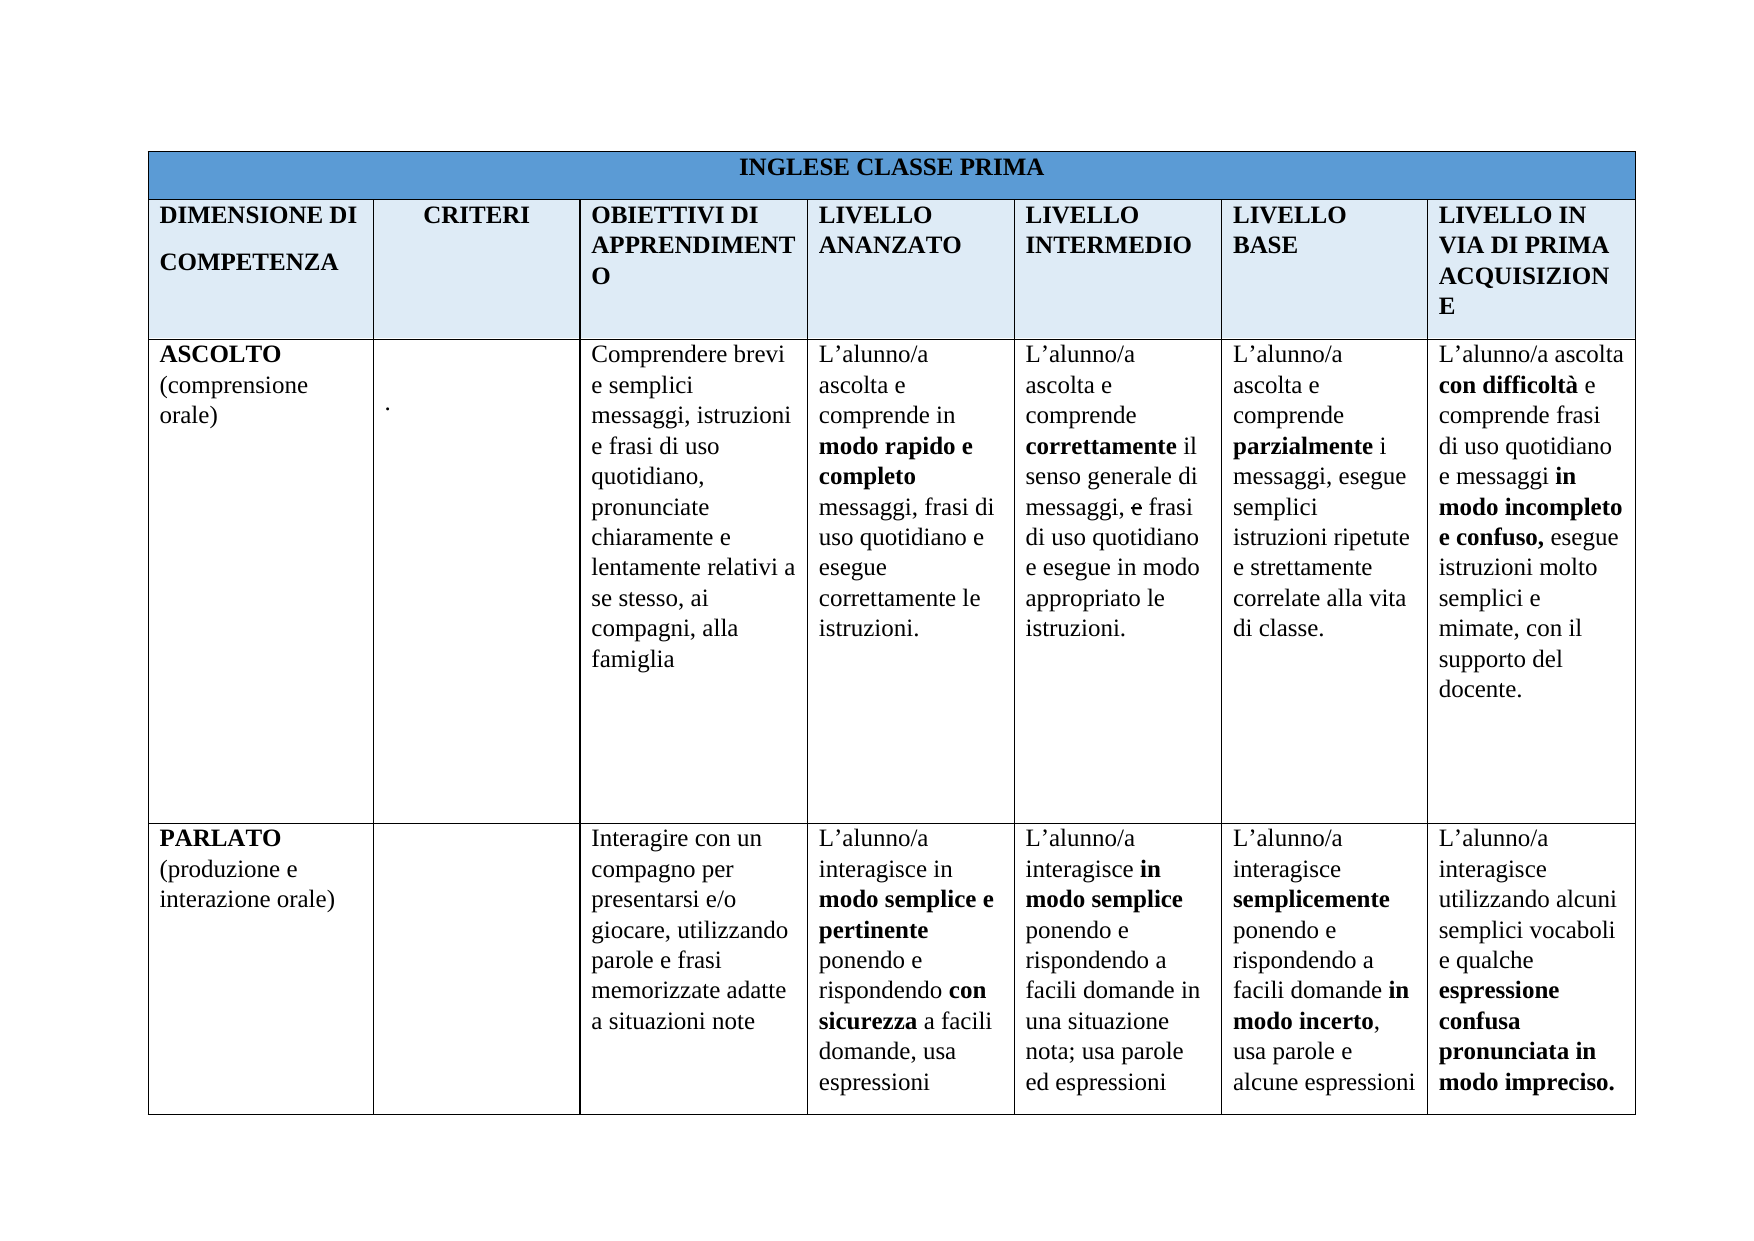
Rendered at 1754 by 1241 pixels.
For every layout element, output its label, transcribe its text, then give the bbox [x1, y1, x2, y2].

table_cell L’alunno/a ascolta e comprende correttamente il senso generale di messaggi, e frasi di uso quotidiano e esegue in modo appropriato le istruzioni. [1015, 340, 1221, 822]
table_cell LIVELLO ANANZATO [808, 200, 1014, 338]
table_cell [1015, 824, 1221, 1114]
table_cell ASCOLTO (comprensione orale) [149, 340, 373, 822]
table_cell LIVELLO BASE [1222, 200, 1427, 338]
table_cell LIVELLO INTERMEDIO [1015, 200, 1221, 338]
table_cell L’alunno/a ascolta e comprende in modo rapido e completo messaggi, frasi di uso quotidiano e esegue correttamente le istruzioni. [808, 340, 1014, 822]
table_cell L’alunno/a ascolta con difficoltà e comprende frasi di uso quotidiano e messaggi in modo incompleto e confuso, esegue istruzioni molto semplici e mimate, con il supporto del docente. [1428, 340, 1635, 822]
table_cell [1222, 824, 1427, 1114]
table_cell [374, 824, 579, 1114]
table_header INGLESE CLASSE PRIMA [149, 152, 1635, 199]
table_cell LIVELLO IN VIA DI PRIMA ACQUISIZIONE [1428, 200, 1635, 338]
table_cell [149, 824, 373, 1114]
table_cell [1428, 824, 1635, 1114]
table_cell L’alunno/a ascolta e comprende parzialmente i messaggi, esegue semplici istruzioni ripetute e strettamente correlate alla vita di classe. [1222, 340, 1427, 822]
table_cell . [374, 340, 579, 822]
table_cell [808, 824, 1014, 1114]
table_cell DIMENSIONE DI COMPETENZA [149, 200, 373, 338]
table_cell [581, 824, 807, 1114]
table_cell OBIETTIVI DI APPRENDIMENTO [581, 200, 807, 338]
table_cell CRITERI [374, 200, 579, 338]
table_cell Comprendere brevi e semplici messaggi, istruzioni e frasi di uso quotidiano, pronunciate chiaramente e lentamente relativi a se stesso, ai compagni, alla famiglia [581, 340, 807, 822]
